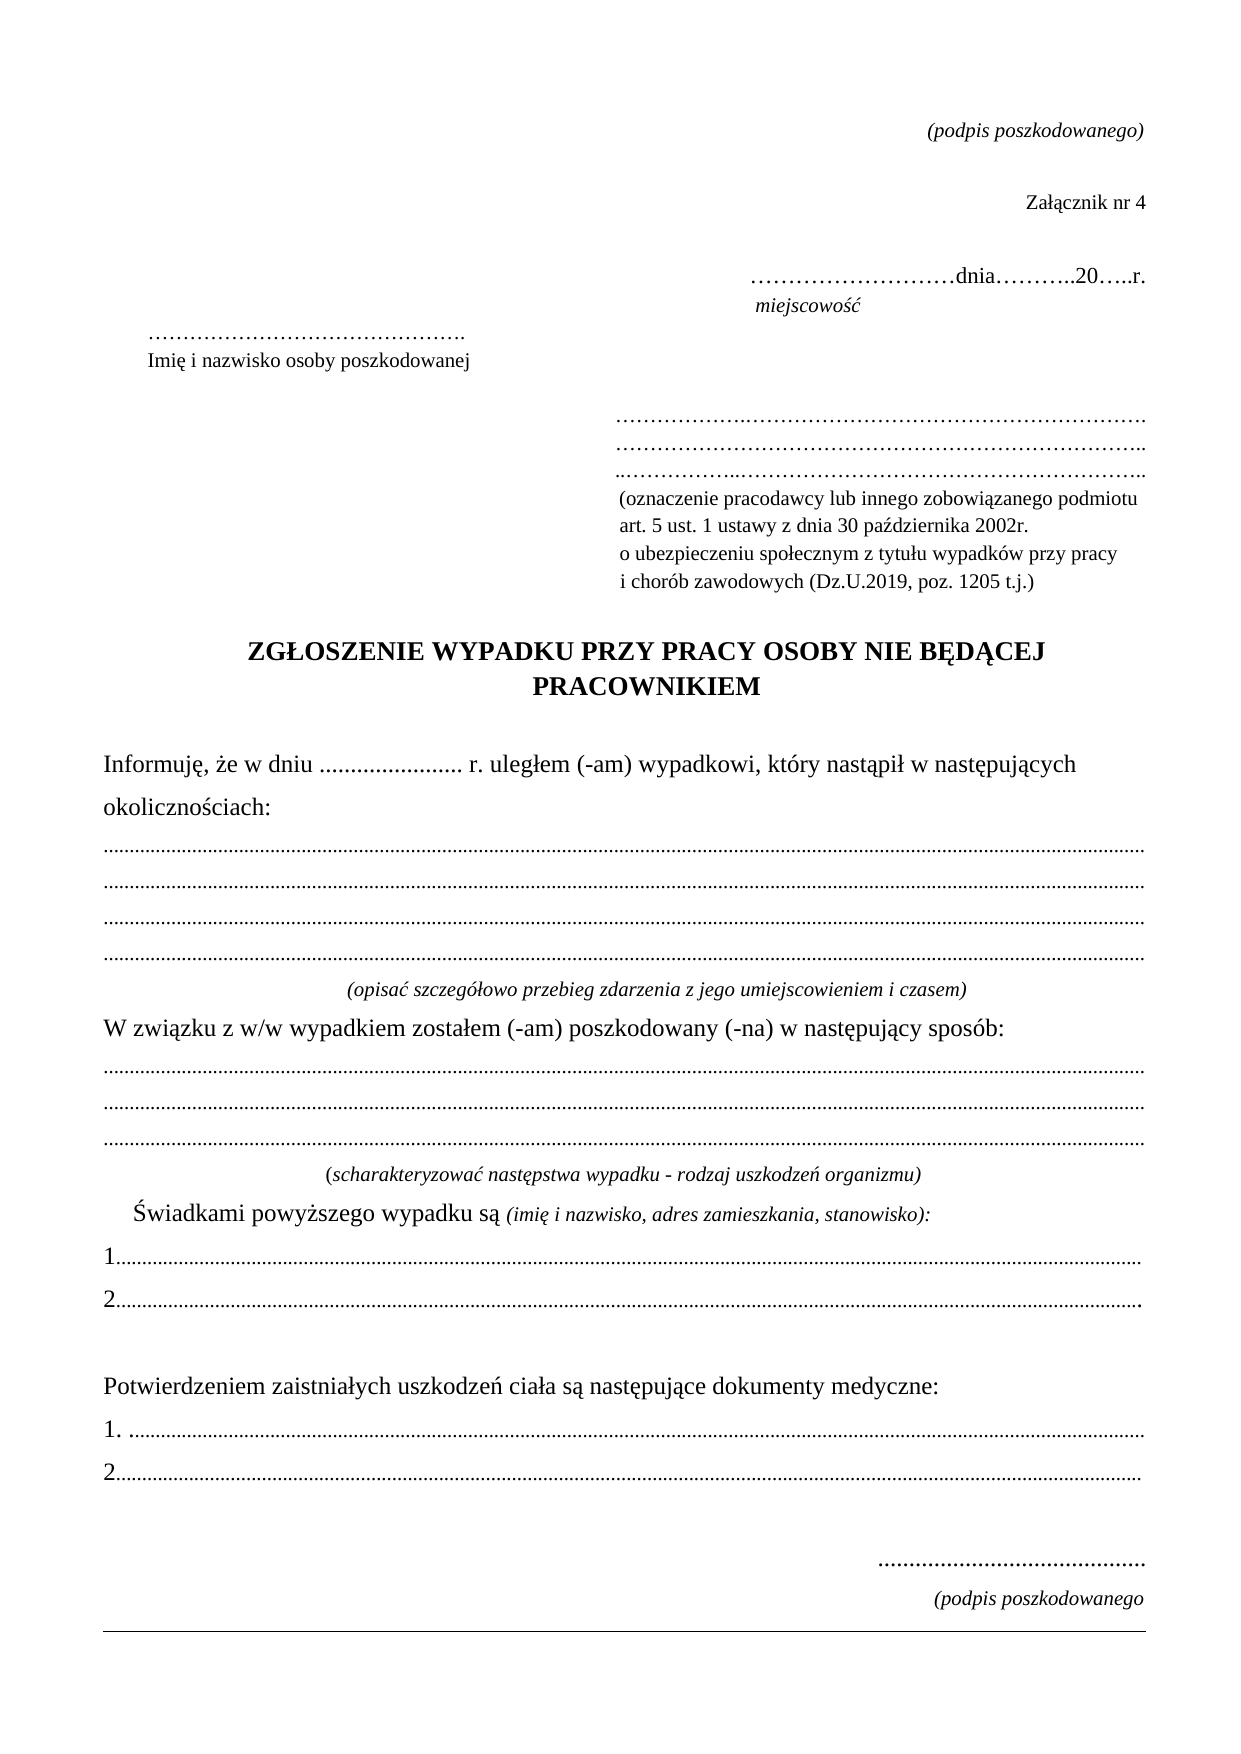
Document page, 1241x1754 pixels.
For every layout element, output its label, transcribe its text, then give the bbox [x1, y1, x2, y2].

text ……………….…………………………………………………. [147, 403, 1146, 427]
text (podpis poszkodowanego) [208, 118, 1146, 142]
text ………………………………………………………………….. [147, 431, 1146, 454]
text 2..................................................................................................................................................................................................... [103, 1284, 1146, 1313]
text Informuję, że w dniu ....................... r. uległem (-am) wypadkowi, który nastąpił w następujących okolicznościach: ................................................................................................................................................................................................................................................................................................................................................................................................................................................................................................................................................................................................................................................................................................................................................................................................................................ [103, 749, 1146, 965]
text Imię i nazwisko osoby poszkodowanej [147, 348, 1146, 372]
text (oznaczenie pracodawcy lub innego zobowiązanego podmiotu [590, 486, 1146, 510]
text i chorób zawodowych (Dz.U.2019, poz. 1205 t.j.) [147, 568, 1146, 593]
text Załącznik nr 4 [147, 190, 1146, 214]
text art. 5 ust. 1 ustawy z dnia 30 października 2002r. [619, 513, 1146, 537]
text Świadkami powyższego wypadku są (imię i nazwisko, adres zamieszkania, stanowisko): [103, 1198, 1146, 1227]
text ..……………..………………………………………………….. [147, 458, 1146, 482]
text W związku z w/w wypadkiem zostałem (-am) poszkodowany (-na) w następujący sposób: ........................................................................................................................................................................................................................................................................................................................................................................................................................................................................................................................................................................................................................ [103, 1013, 1146, 1150]
text (scharakteryzować następstwa wypadku - rodzaj uszkodzeń organizmu) [103, 1162, 1146, 1186]
text o ubezpieczeniu społecznym z tytułu wypadków przy pracy [619, 541, 1146, 565]
title (podpis poszkodowanego [103, 1586, 1146, 1610]
text ZGŁOSZENIE WYPADKU PRZY PRACY OSOBY NIE BĘDĄCEJ PRACOWNIKIEM [147, 635, 1146, 702]
text ........................................... [208, 1543, 1146, 1572]
text 1..................................................................................................................................................................................................... [103, 1241, 1146, 1270]
text Potwierdzeniem zaistniałych uszkodzeń ciała są następujące dokumenty medyczne: 1. ................................................................................................................................................................................................... [103, 1371, 1146, 1443]
text ………………………………………. [147, 320, 1146, 344]
text ………………………dnia………..20…..r. [147, 262, 1146, 289]
text 2..................................................................................................................................................................................................... [103, 1457, 1146, 1486]
text (opisać szczegółowo przebieg zdarzenia z jego umiejscowieniem i czasem) [170, 977, 1146, 1001]
text miejscowość [442, 292, 1146, 317]
